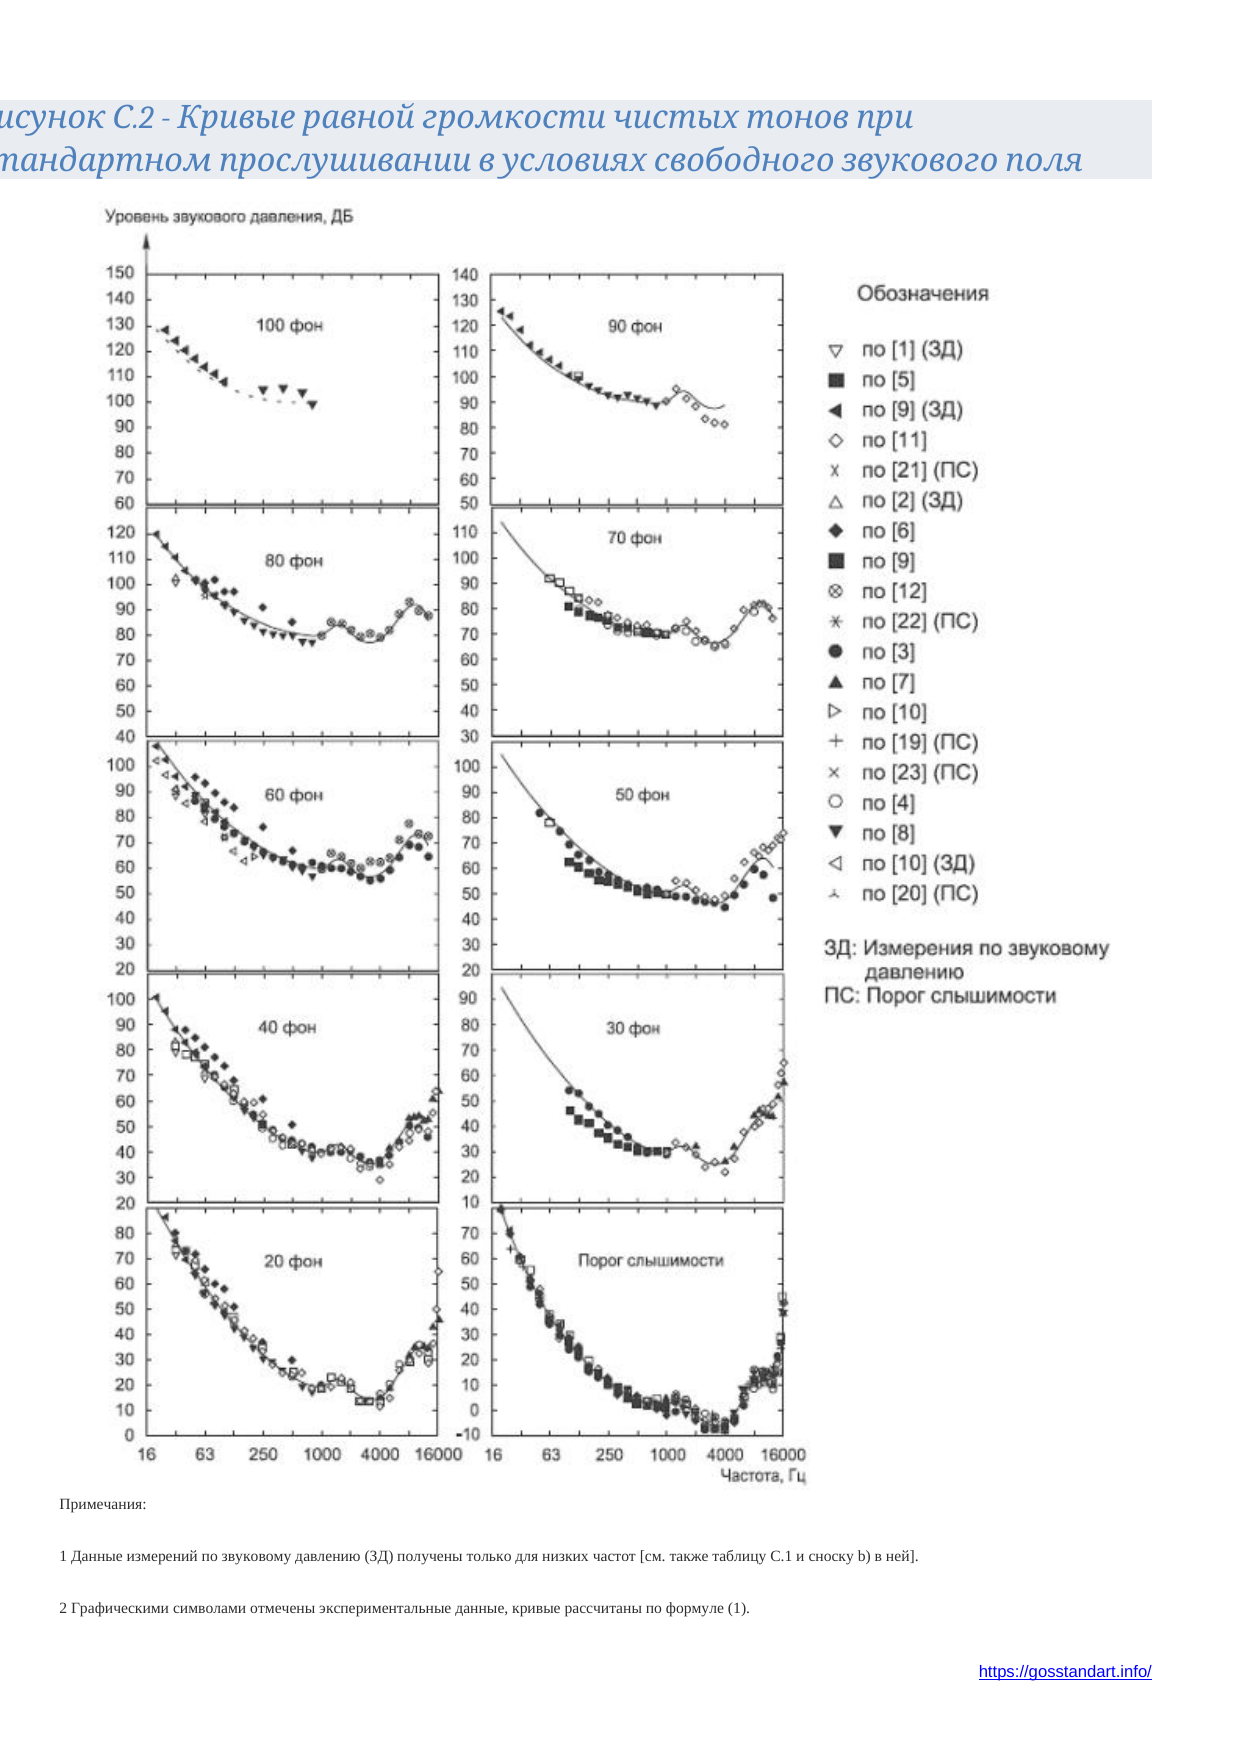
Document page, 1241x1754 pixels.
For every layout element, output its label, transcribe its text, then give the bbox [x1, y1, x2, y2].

text Примечания: [59, 1489, 1152, 1541]
text 1 Данные измерений по звуковому давлению (ЗД) получены только для низких частот [см. также таблицу С.1 и сноску b) в ней]. [59, 1541, 1152, 1594]
subtitle Рисунок С.2 - Кривые равной громкости чистых тонов при стандартном прослушивании в условиях свободного звукового поля [0, 100, 1152, 179]
text 2 Графическими символами отмечены экспериментальные данные, кривые рассчитаны по формуле (1). [59, 1594, 1152, 1617]
picture [97, 201, 1113, 1490]
